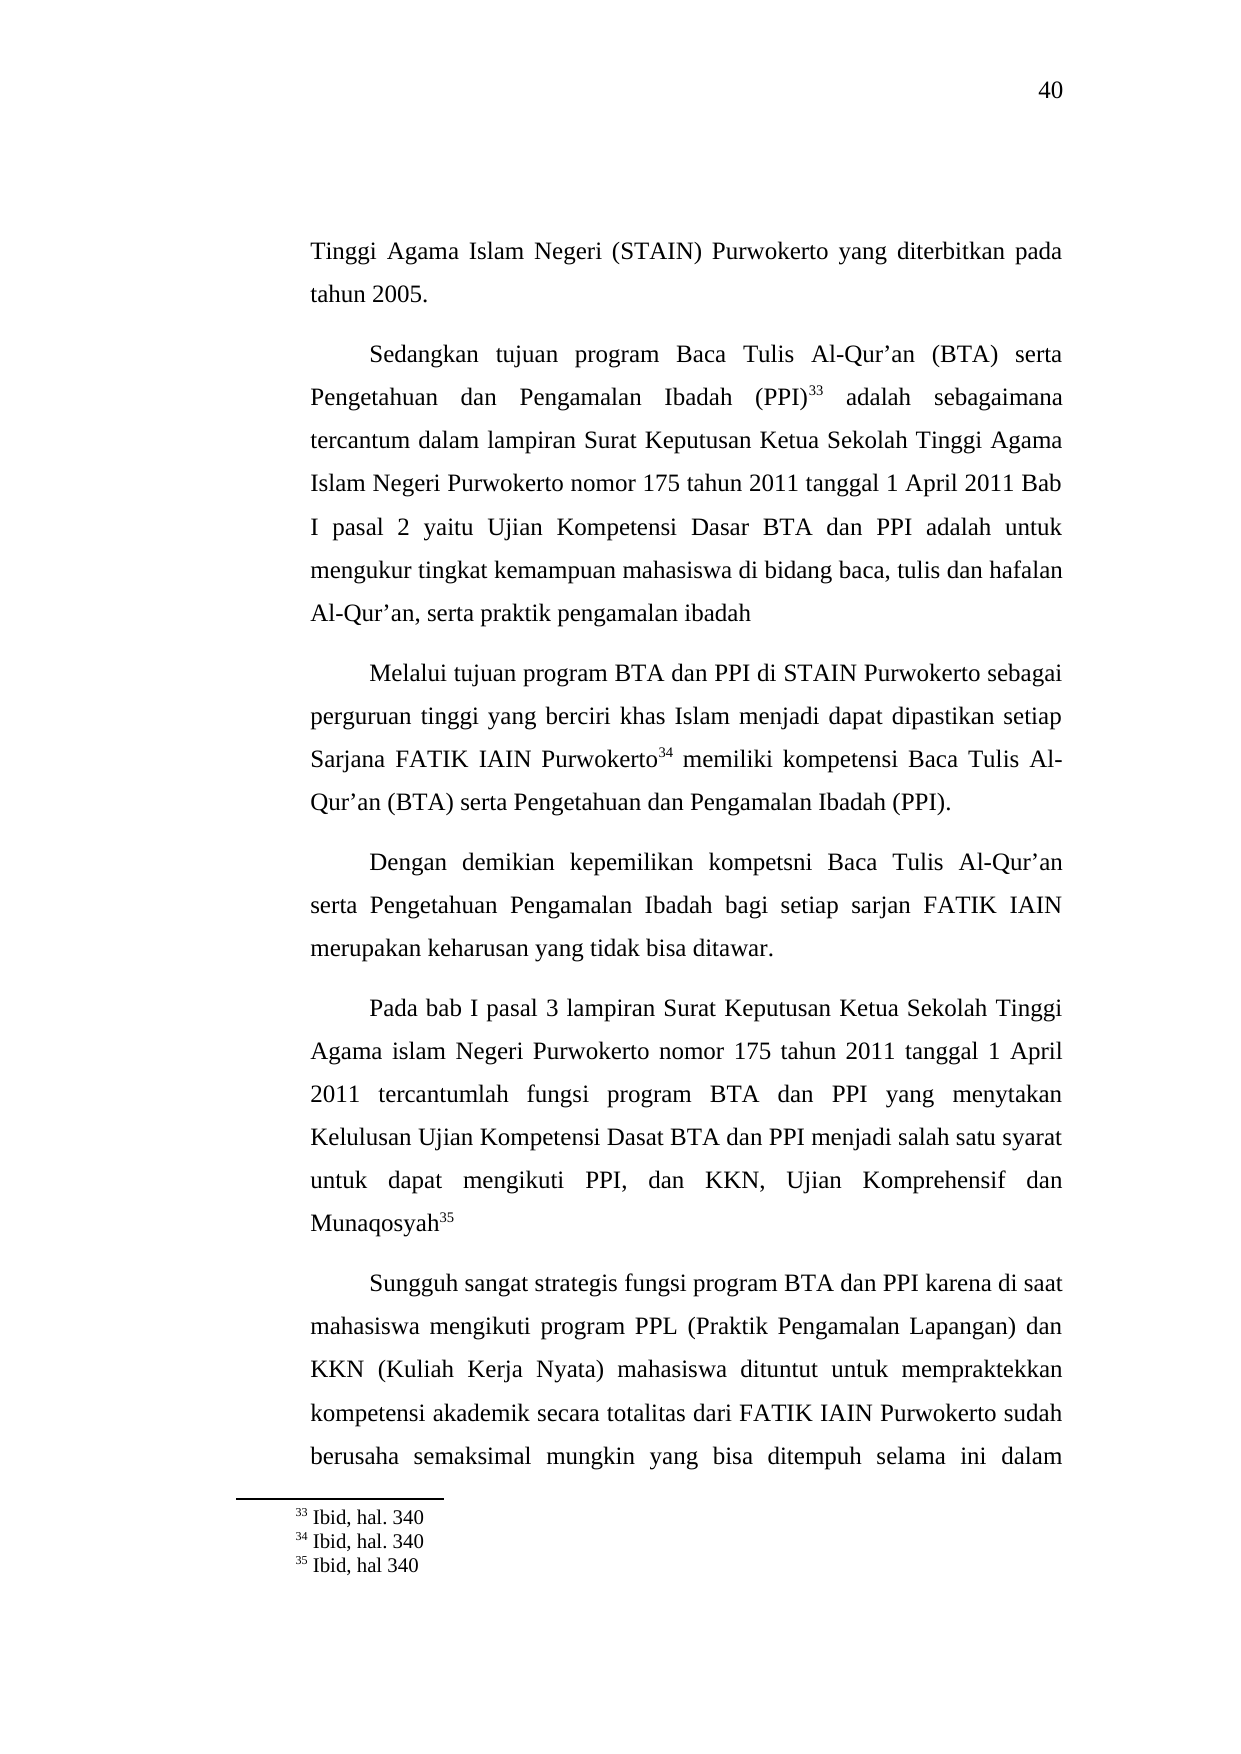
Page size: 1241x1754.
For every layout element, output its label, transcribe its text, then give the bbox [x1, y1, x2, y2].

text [310, 1268, 1063, 1469]
text Sedangkan tujuan program Baca Tulis Al-Qur’an (BTA) serta Pengetahuan dan Pengamalan Ibadah (PPI) adalah sebagaimana tercantum dalam lampiran Surat Keputusan Ketua Sekolah Tinggi Agama Islam Negeri Purwokerto nomor 175 tahun 2011 tanggal 1 April 2011 Bab I pasal 2 yaitu Ujian Kompetensi Dasar BTA dan PPI adalah untuk mengukur tingkat kemampuan mahasiswa di bidang baca, tulis dan hafalan Al-Qur’an, serta praktik pengamalan ibadah [310, 339, 1063, 627]
text Pada bab I pasal 3 lampiran Surat Keputusan Ketua Sekolah Tinggi Agama islam Negeri Purwokerto nomor 175 tahun 2011 tanggal 1 April 2011 tercantumlah fungsi program BTA dan PPI yang menytakan Kelulusan Ujian Kompetensi Dasat BTA dan PPI menjadi salah satu syarat untuk dapat mengikuti PPI, dan KKN, Ujian Komprehensif dan Munaqosyah [310, 993, 1063, 1237]
text Melalui tujuan program BTA dan PPI di STAIN Purwokerto sebagai perguruan tinggi yang berciri khas Islam menjadi dapat dipastikan setiap Sarjana FATIK IAIN Purwokerto memiliki kompetensi Baca Tulis Al-Qur’an (BTA) serta Pengetahuan dan Pengamalan Ibadah (PPI). [310, 658, 1063, 816]
text Dengan demikian kepemilikan kompetsni Baca Tulis Al-Qur’an serta Pengetahuan Pengamalan Ibadah bagi setiap sarjan FATIK IAIN merupakan keharusan yang tidak bisa ditawar. [310, 847, 1063, 962]
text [310, 236, 1063, 308]
